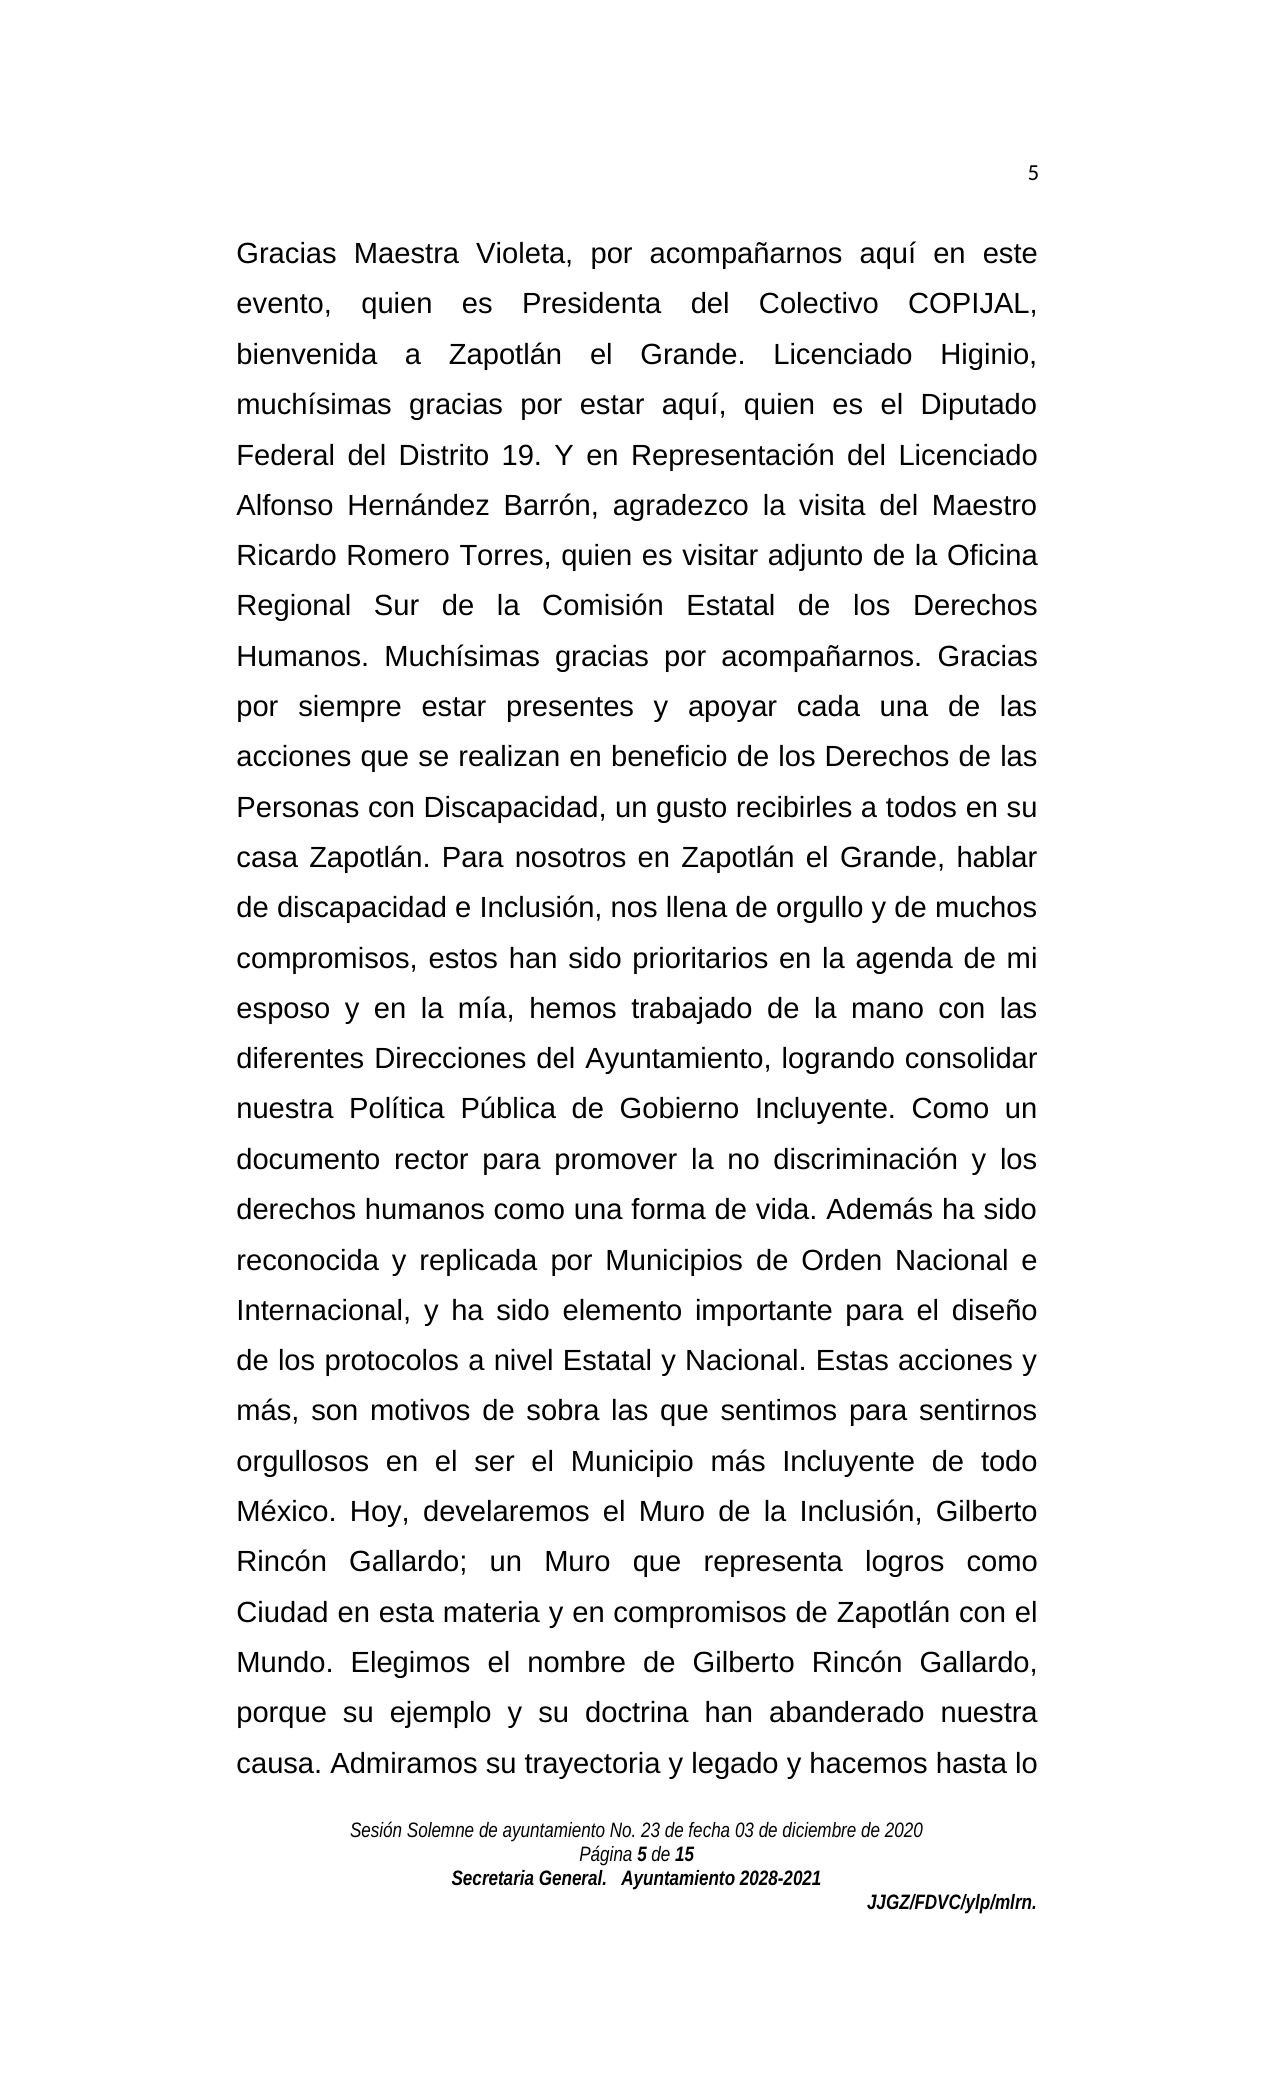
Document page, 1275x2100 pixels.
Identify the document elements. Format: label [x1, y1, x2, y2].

list [236, 236, 1039, 1779]
